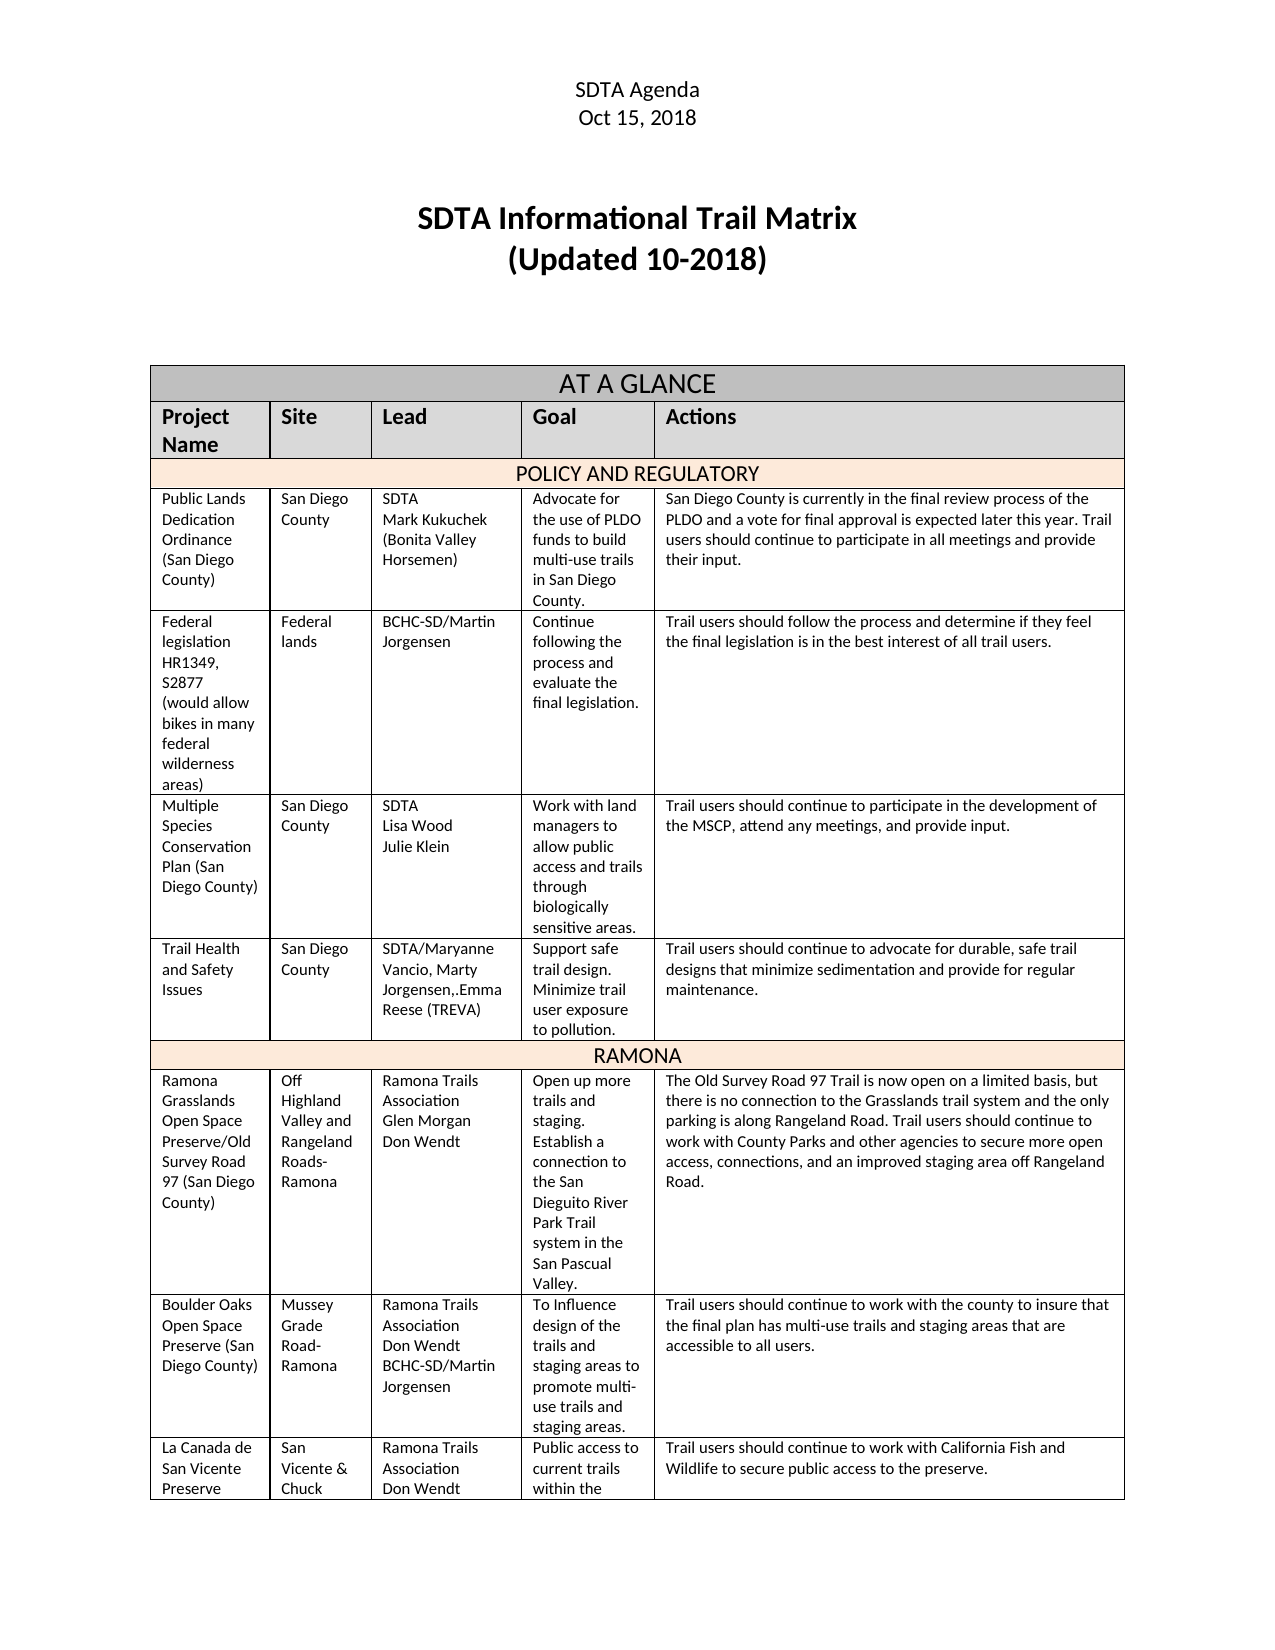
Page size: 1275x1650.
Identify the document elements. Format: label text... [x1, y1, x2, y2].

table_cell Project Name [151, 402, 269, 458]
table_cell Support safe trail design. Minimize trail user exposure to pollution. [522, 939, 654, 1040]
table_cell Ramona Trails Association Glen Morgan Don Wendt [372, 1070, 521, 1293]
table_cell San Diego County [271, 939, 371, 1040]
table_cell Trail Health and Safety Issues [151, 939, 269, 1040]
table_cell San Diego County [271, 489, 371, 610]
table_cell Continue following the process and evaluate the final legislation. [522, 611, 654, 794]
table_cell Ramona Grasslands Open Space Preserve/Old Survey Road 97 (San Diego County) [151, 1070, 269, 1293]
table_cell SDTA Lisa Wood Julie Klein [372, 795, 521, 937]
table_cell Site [271, 402, 371, 458]
table_cell Boulder Oaks Open Space Preserve (San Diego County) [151, 1295, 269, 1437]
table_cell RAMONA [151, 1041, 1124, 1069]
table_cell Goal [522, 402, 654, 458]
table_cell Ramona Trails Association Don Wendt BCHC-SD/Martin Jorgensen [372, 1295, 521, 1437]
table_cell The Old Survey Road 97 Trail is now open on a limited basis, but there is no connection to the Grasslands trail system and the only parking is along Rangeland Road. Trail users should continue to work with County Parks and other agencies to secure more open access, connections, and an improved staging area off Rangeland Road. [655, 1070, 1124, 1293]
text (Updated 10-2018) [150, 238, 1125, 278]
table_cell POLICY AND REGULATORY [151, 459, 1124, 487]
table_cell Actions [655, 402, 1124, 458]
table_cell Trail users should continue to work with the county to insure that the final plan has multi-use trails and staging areas that are accessible to all users. [655, 1295, 1124, 1437]
table_cell San Diego County [271, 795, 371, 937]
text SDTA Informational Trail Matrix [150, 197, 1125, 238]
table_header AT A GLANCE [151, 366, 1124, 401]
table_cell San Diego County is currently in the final review process of the PLDO and a vote for final approval is expected later this year. Trail users should continue to participate in all meetings and provide their input. [655, 489, 1124, 610]
table_cell Open up more trails and staging. Establish a connection to the San Dieguito River Park Trail system in the San Pascual Valley. [522, 1070, 654, 1293]
table_cell Federal legislation HR1349, S2877 (would allow bikes in many federal wilderness areas) [151, 611, 269, 794]
table_cell Mussey Grade Road- Ramona [271, 1295, 371, 1437]
table_cell SDTA Mark Kukuchek (Bonita Valley Horsemen) [372, 489, 521, 610]
table_cell SDTA/Maryanne Vancio, Marty Jorgensen,.Emma Reese (TREVA) [372, 939, 521, 1040]
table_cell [655, 1438, 1124, 1499]
table_cell Off Highland Valley and Rangeland Roads- Ramona [271, 1070, 371, 1293]
table_cell Trail users should continue to participate in the development of the MSCP, attend any meetings, and provide input. [655, 795, 1124, 937]
table_cell Trail users should follow the process and determine if they feel the final legislation is in the best interest of all trail users. [655, 611, 1124, 794]
table_cell Lead [372, 402, 521, 458]
table_cell Advocate for the use of PLDO funds to build multi-use trails in San Diego County. [522, 489, 654, 610]
table_cell Public Lands Dedication Ordinance (San Diego County) [151, 489, 269, 610]
table_cell To Influence design of the trails and staging areas to promote multi-use trails and staging areas. [522, 1295, 654, 1437]
table_cell BCHC-SD/Martin Jorgensen [372, 611, 521, 794]
table_cell Multiple Species Conservation Plan (San Diego County) [151, 795, 269, 937]
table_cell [522, 1438, 654, 1499]
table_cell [372, 1438, 521, 1499]
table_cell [271, 1438, 371, 1499]
table_cell Federal lands [271, 611, 371, 794]
table_cell Trail users should continue to advocate for durable, safe trail designs that minimize sedimentation and provide for regular maintenance. [655, 939, 1124, 1040]
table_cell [151, 1438, 269, 1499]
table_cell Work with land managers to allow public access and trails through biologically sensitive areas. [522, 795, 654, 937]
